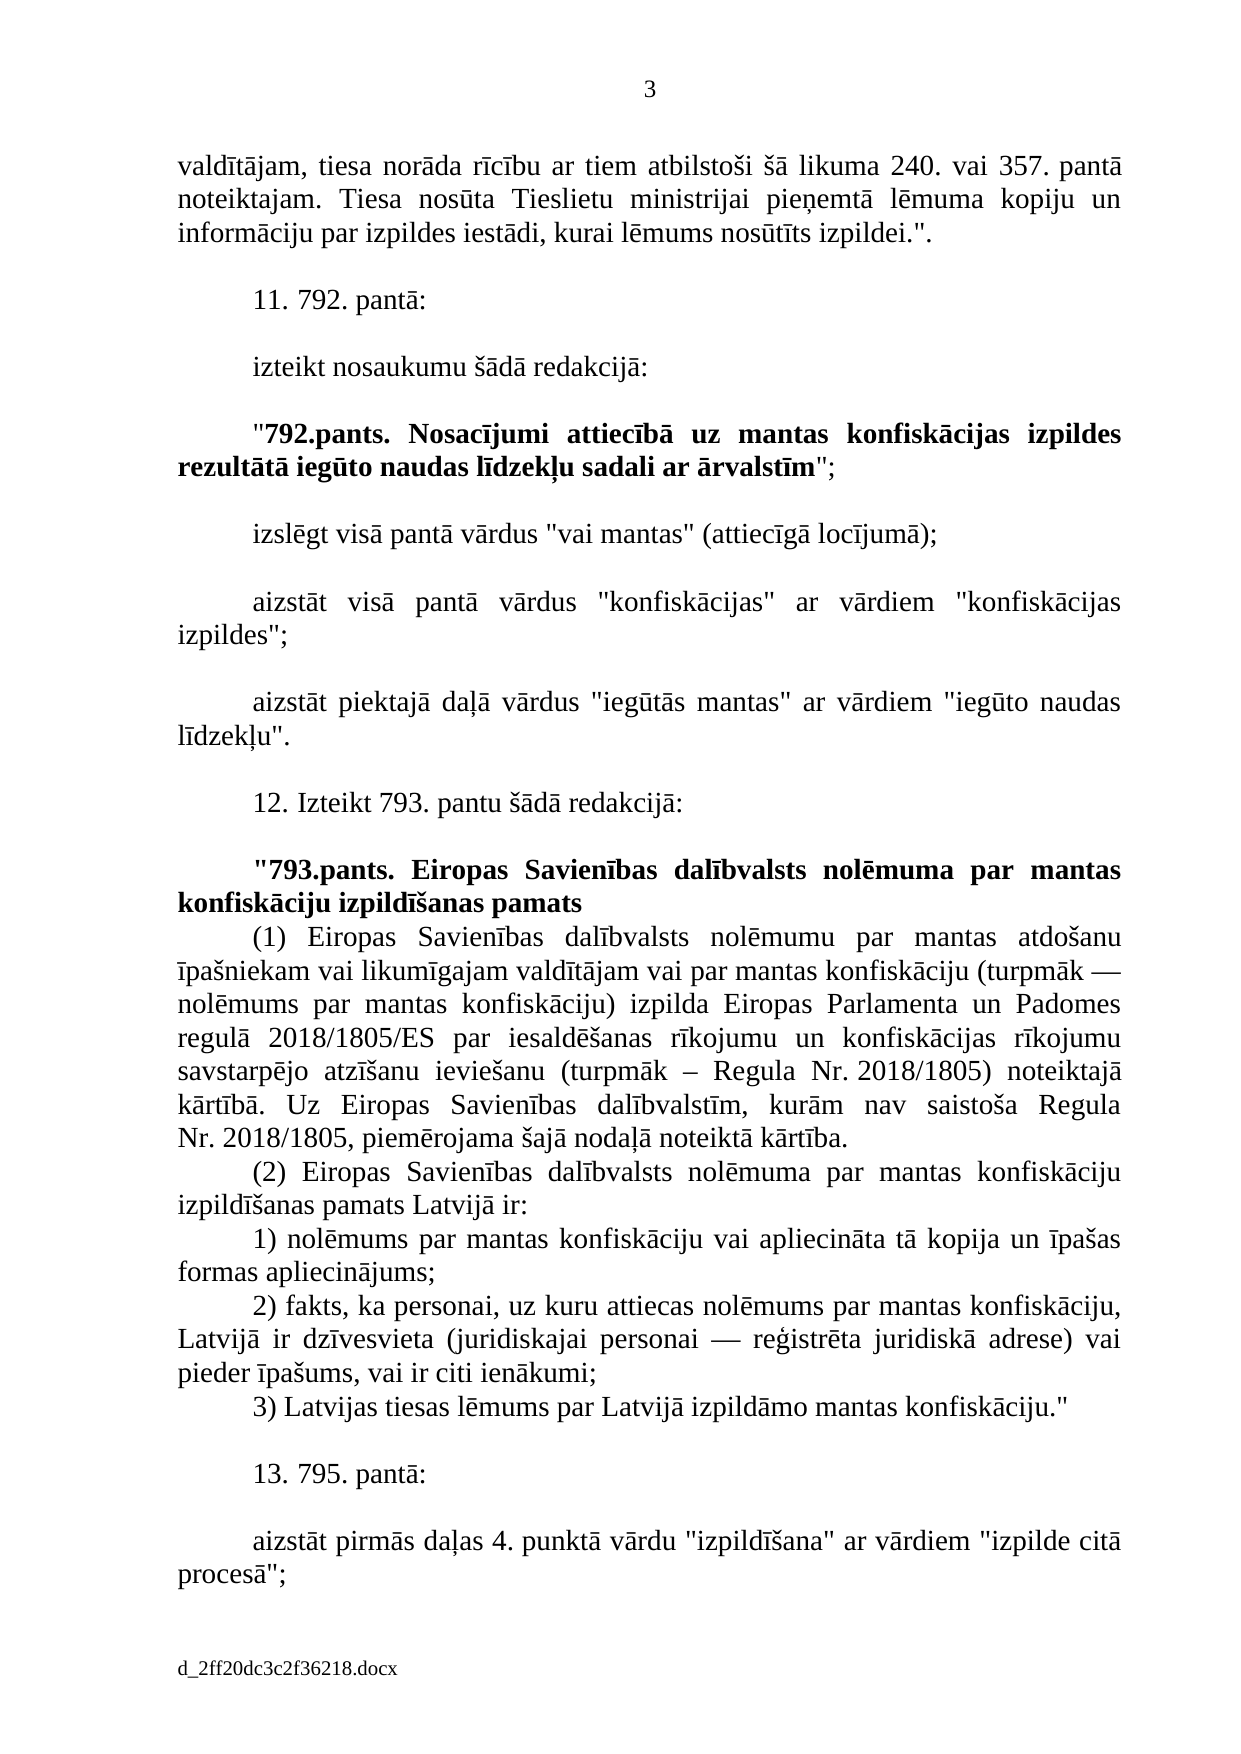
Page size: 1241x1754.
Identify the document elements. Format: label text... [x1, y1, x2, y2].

text izslēgt visā pantā vārdus "vai mantas" (attiecīgā locījumā); [177, 517, 1122, 550]
list Izteikt 793. pantu šādā redakcijā: [252, 785, 1122, 818]
text 1) nolēmums par mantas konfiskāciju vai apliecināta tā kopija un īpašas formas apliecinājums; [177, 1221, 1122, 1288]
list 795. pantā: [252, 1456, 1122, 1489]
text (2) Eiropas Savienības dalībvalsts nolēmuma par mantas konfiskāciju izpildīšanas pamats Latvijā ir: [177, 1154, 1122, 1221]
text izteikt nosaukumu šādā redakcijā: [177, 349, 1122, 382]
text aizstāt pirmās daļas 4. punktā vārdu "izpildīšana" ar vārdiem "izpilde citā procesā"; [177, 1523, 1122, 1590]
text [177, 148, 1122, 248]
text 3) Latvijas tiesas lēmums par Latvijā izpildāmo mantas konfiskāciju." [177, 1389, 1122, 1422]
text (1) Eiropas Savienības dalībvalsts nolēmumu par mantas atdošanu īpašniekam vai likumīgajam valdītājam vai par mantas konfiskāciju (turpmāk — nolēmums par mantas konfiskāciju) izpilda Eiropas Parlamenta un Padomes regulā 2018/1805/ES par iesaldēšanas rīkojumu un konfiskācijas rīkojumu savstarpējo atzīšanu ieviešanu (turpmāk – Regula Nr. 2018/1805) noteiktajā kārtībā. Uz Eiropas Savienības dalībvalstīm, kurām nav saistoša Regula Nr. 2018/1805, piemērojama šajā nodaļā noteiktā kārtība. [177, 919, 1122, 1154]
list 792. pantā: [252, 282, 1122, 315]
text "792.pants. Nosacījumi attiecībā uz mantas konfiskācijas izpildes rezultātā iegūto naudas līdzekļu sadali ar ārvalstīm"; [177, 416, 1122, 483]
text "793.pants. Eiropas Savienības dalībvalsts nolēmuma par mantas konfiskāciju izpildīšanas pamats [177, 852, 1122, 919]
text aizstāt piektajā daļā vārdus "iegūtās mantas" ar vārdiem "iegūto naudas līdzekļu". [177, 684, 1122, 751]
text 2) fakts, ka personai, uz kuru attiecas nolēmums par mantas konfiskāciju, Latvijā ir dzīvesvieta (juridiskajai personai — reģistrēta juridiskā adrese) vai pieder īpašums, vai ir citi ienākumi; [177, 1288, 1122, 1389]
text aizstāt visā pantā vārdus "konfiskācijas" ar vārdiem "konfiskācijas izpildes"; [177, 584, 1122, 651]
